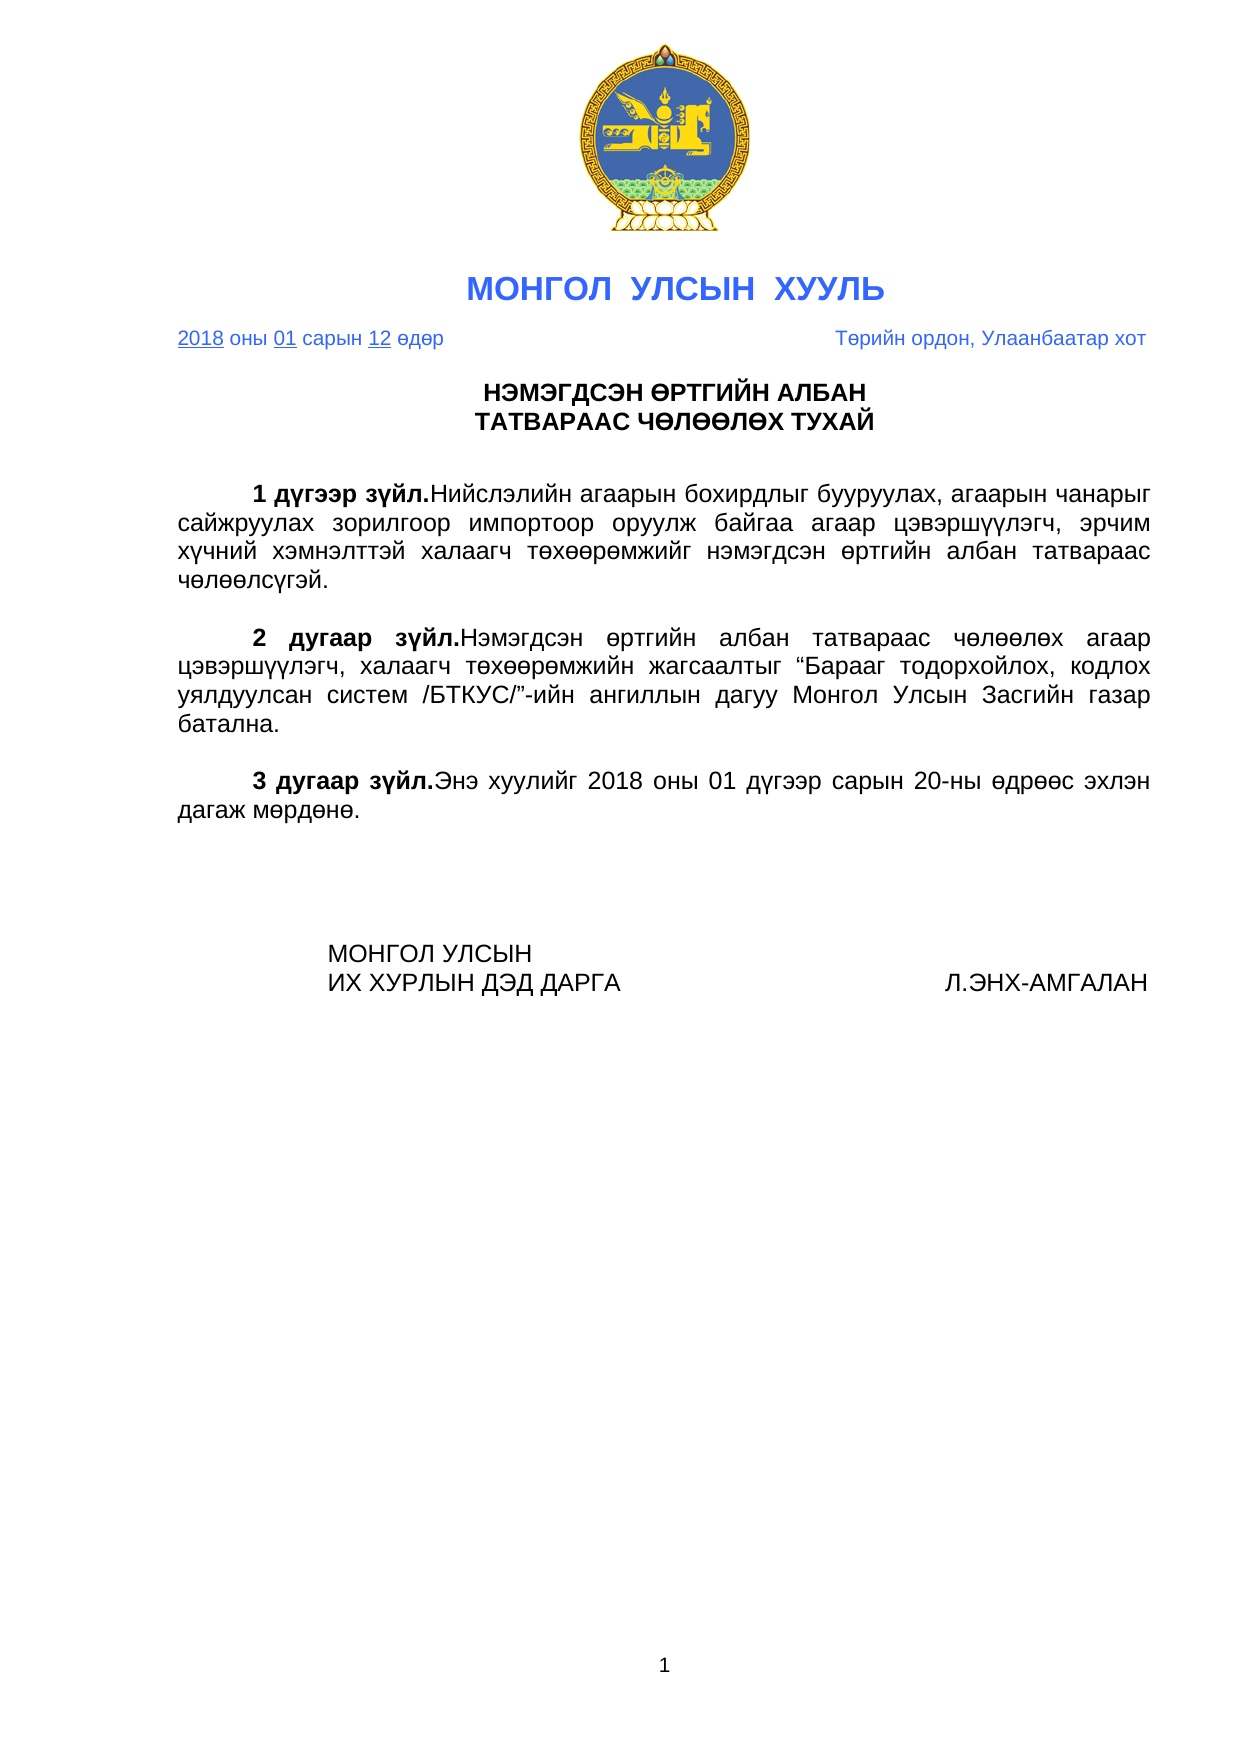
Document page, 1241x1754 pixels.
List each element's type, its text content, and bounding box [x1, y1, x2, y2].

text МОНГОЛ УЛСЫН [177, 939, 1152, 968]
title МОНГОЛ УЛСЫН ХУУЛЬ [162, 269, 1189, 307]
text 2 дугаар зүйл.Нэмэгдсэн өртгийн албан татвараас чөлөөлөх агаар цэвэршүүлэгч, халаагч төхөөрөмжийн жагсаалтыг “Барааг тодорхойлох, кодлох уялдуулсан систем /БТКУС/”-ийн ангиллын дагуу Монгол Улсын Засгийн газар батална. [177, 623, 1152, 738]
picture [579, 43, 750, 231]
text 2018 оны 01 сарын 12 өдөр Төрийн ордон, Улаанбаатар хот [177, 326, 1152, 349]
text 1 дүгээр зүйл.Нийслэлийн агаарын бохирдлыг бууруулах, агаарын чанарыг сайжруулах зорилгоор импортоор оруулж байгаа агаар цэвэршүүлэгч, эрчим хүчний хэмнэлттэй халаагч төхөөрөмжийг нэмэгдсэн өртгийн албан татвараас чөлөөлсүгэй. [177, 479, 1152, 594]
text ИХ ХУРЛЫН ДЭД ДАРГА Л.ЭНХ-АМГАЛАН [252, 968, 1152, 996]
text ТАТВАРААС ЧӨЛӨӨЛӨХ ТУХАЙ [177, 407, 1152, 436]
text 3 дугаар зүйл.Энэ хуулийг 2018 оны 01 дүгээр сарын 20-ны өдрөөс эхлэн дагаж мөрдөнө. [177, 766, 1152, 824]
text НЭМЭГДСЭН ӨРТГИЙН АЛБАН [177, 378, 1152, 407]
